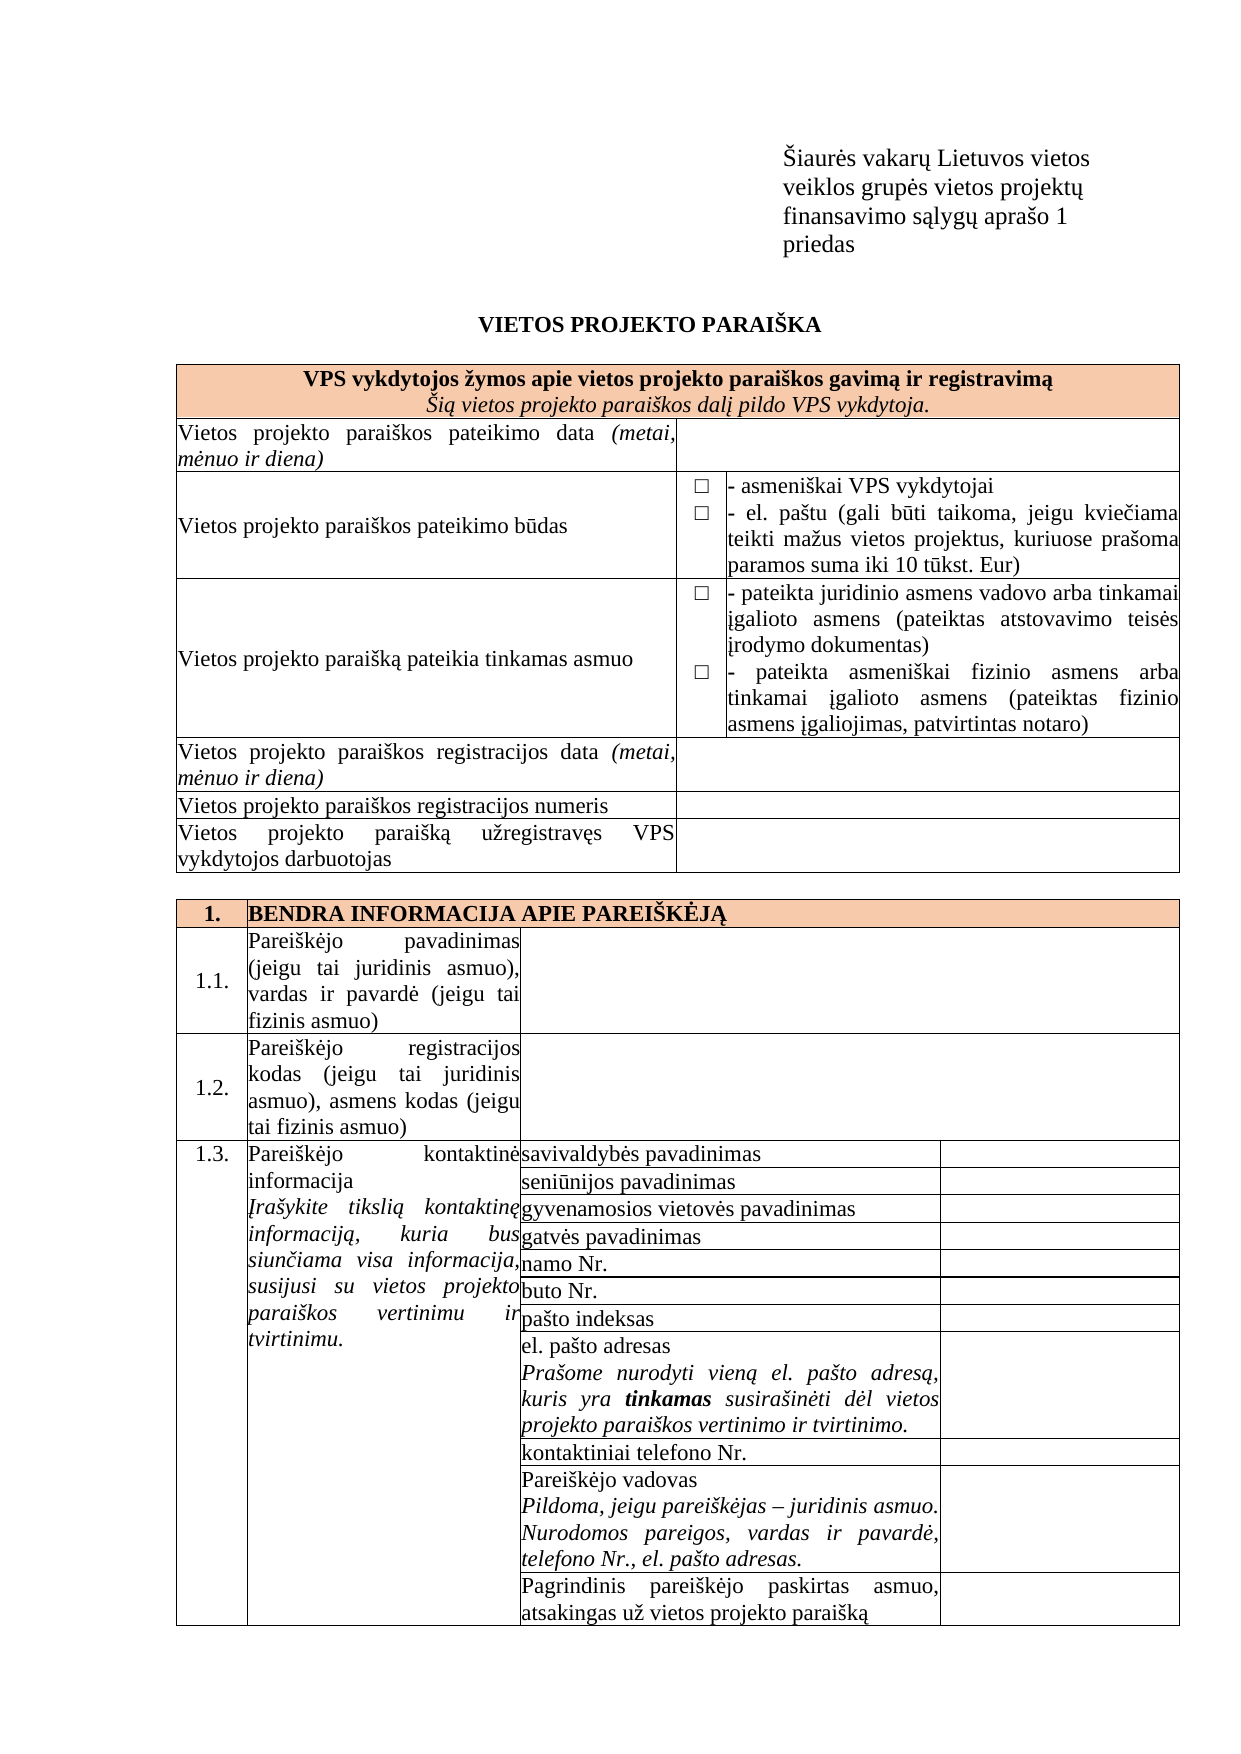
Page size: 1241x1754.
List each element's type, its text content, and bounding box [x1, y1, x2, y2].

table_cell gyvenamosios vietovės pavadinimas [521, 1195, 940, 1222]
table_cell - pateikta juridinio asmens vadovo arba tinkamai įgalioto asmens (pateiktas atstovavimo teisės įrodymo dokumentas) - pateikta asmeniškai fizinio asmens arba tinkamai įgalioto asmens (pateiktas fizinio asmens įgaliojimas, patvirtintas notaro) [727, 579, 1179, 737]
table_cell [941, 1305, 1179, 1331]
table_cell [941, 1439, 1179, 1465]
table_cell kontaktiniai telefono Nr. [521, 1439, 940, 1465]
table_cell □ □ [677, 472, 726, 578]
table_cell [941, 1168, 1179, 1194]
table_cell seniūnijos pavadinimas [521, 1168, 940, 1194]
table_cell Vietos projekto paraišką užregistravęs VPS vykdytojos darbuotojas [177, 819, 676, 872]
table_cell [941, 1466, 1179, 1572]
table_cell [677, 419, 1179, 471]
table_cell el. pašto adresas Prašome nurodyti vieną el. pašto adresą, kuris yra tinkamas susirašinėti dėl vietos projekto paraiškos vertinimo ir tvirtinimo. [521, 1332, 940, 1438]
table_cell - asmeniškai VPS vykdytojai - el. paštu (gali būti taikoma, jeigu kviečiama teikti mažus vietos projektus, kuriuose prašoma paramos suma iki 10 tūkst. Eur) [727, 472, 1179, 578]
table_cell gatvės pavadinimas [521, 1223, 940, 1249]
table_cell [521, 928, 1179, 1033]
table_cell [521, 1573, 940, 1625]
text VIETOS PROJEKTO PARAIŠKA [177, 311, 1122, 337]
text Šiaurės vakarų Lietuvos vietos veiklos grupės vietos projektų finansavimo sąlygų aprašo 1 priedas [783, 143, 1122, 258]
table_cell buto Nr. [521, 1278, 940, 1304]
table_cell [941, 1278, 1179, 1304]
table_cell Pareiškėjo registracijos kodas (jeigu tai juridinis asmuo), asmens kodas (jeigu tai fizinis asmuo) [248, 1034, 520, 1139]
table_cell 1.2. [177, 1034, 247, 1139]
table_cell Vietos projekto paraiškos registracijos data (metai, mėnuo ir diena) [177, 738, 676, 791]
table_cell namo Nr. [521, 1250, 940, 1276]
table_header 1. [177, 900, 247, 927]
table_cell Vietos projekto paraiškos registracijos numeris [177, 792, 676, 818]
table_cell Pareiškėjo kontaktinė informacija Įrašykite tikslią kontaktinę informaciją, kuria bus siunčiama visa informacija, susijusi su vietos projekto paraiškos vertinimu ir tvirtinimu. [248, 1141, 520, 1625]
table_header BENDRA INFORMACIJA APIE PAREIŠKĖJĄ [248, 900, 1179, 927]
table_cell Pareiškėjo vadovas Pildoma, jeigu pareiškėjas – juridinis asmuo. Nurodomos pareigos, vardas ir pavardė, telefono Nr., el. pašto adresas. [521, 1466, 940, 1572]
table_cell [941, 1141, 1179, 1167]
table_cell [941, 1250, 1179, 1276]
table_cell Vietos projekto paraiškos pateikimo data (metai, mėnuo ir diena) [177, 419, 676, 471]
table_cell [521, 1034, 1179, 1139]
table_cell [677, 792, 1179, 818]
table_cell pašto indeksas [521, 1305, 940, 1331]
table_cell [941, 1573, 1179, 1625]
table_cell savivaldybės pavadinimas [521, 1141, 940, 1167]
table_cell [941, 1195, 1179, 1222]
table_cell 1.3. [177, 1141, 247, 1625]
table_cell Pareiškėjo pavadinimas (jeigu tai juridinis asmuo), vardas ir pavardė (jeigu tai fizinis asmuo) [248, 928, 520, 1033]
table_cell Vietos projekto paraiškos pateikimo būdas [177, 472, 676, 578]
table_cell [677, 819, 1179, 872]
table_cell □ □ [677, 579, 726, 737]
table_cell [941, 1332, 1179, 1438]
table_header VPS vykdytojos žymos apie vietos projekto paraiškos gavimą ir registravimą Šią vietos projekto paraiškos dalį pildo VPS vykdytoja. [177, 365, 1179, 417]
table_cell [677, 738, 1179, 791]
table_cell 1.1. [177, 928, 247, 1033]
table_cell Vietos projekto paraišką pateikia tinkamas asmuo [177, 579, 676, 737]
table_cell [941, 1223, 1179, 1249]
